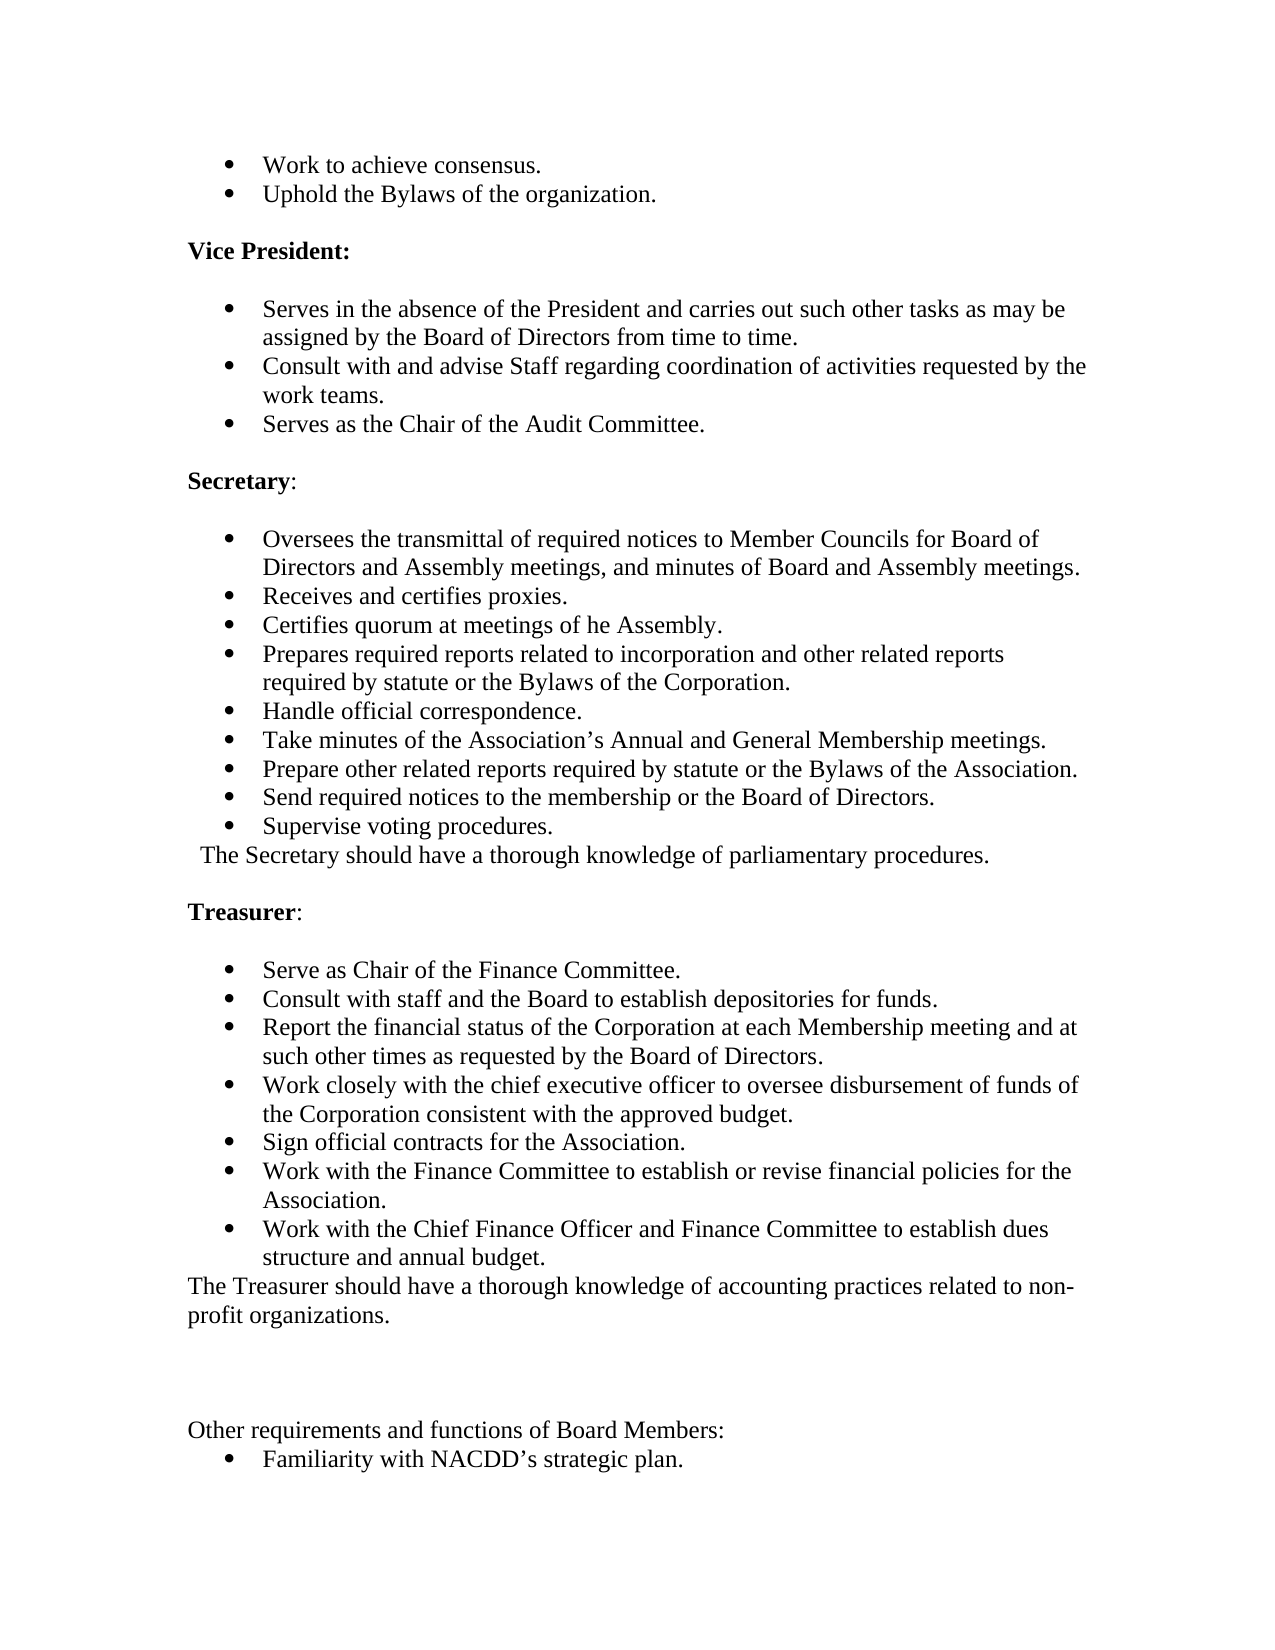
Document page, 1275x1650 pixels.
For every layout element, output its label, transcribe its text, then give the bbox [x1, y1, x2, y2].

list Certifies quorum at meetings of he Assembly. [225, 610, 1087, 639]
list Serves in the absence of the President and carries out such other tasks as may be assigned by the Board of Directors from time to time. [225, 294, 1087, 351]
list Receives and certifies proxies. [225, 581, 1087, 610]
list Serve as Chair of the Finance Committee. [225, 955, 1087, 984]
list Supervise voting procedures. [225, 811, 1087, 840]
list Prepare other related reports required by statute or the Bylaws of the Association. [225, 754, 1087, 782]
list Take minutes of the Association’s Annual and General Membership meetings. [225, 725, 1087, 754]
text The Treasurer should have a thorough knowledge of accounting practices related to non-profit organizations. [187, 1271, 1087, 1329]
list Work closely with the chief executive officer to oversee disbursement of funds of the Corporation consistent with the approved budget. [225, 1070, 1087, 1127]
text Treasurer: [187, 897, 1087, 926]
list Uphold the Bylaws of the organization. [225, 179, 1087, 207]
list Report the financial status of the Corporation at each Membership meeting and at such other times as requested by the Board of Directors. [225, 1012, 1087, 1070]
list Prepares required reports related to incorporation and other related reports required by statute or the Bylaws of the Corporation. [225, 639, 1087, 696]
list Sign official contracts for the Association. [225, 1127, 1087, 1156]
list Work with the Finance Committee to establish or revise financial policies for the Association. [225, 1156, 1087, 1214]
list Familiarity with NACDD’s strategic plan. [225, 1444, 1087, 1472]
text Secretary: [187, 466, 1087, 495]
text The Secretary should have a thorough knowledge of parliamentary procedures. [187, 840, 1087, 869]
list Handle official correspondence. [225, 696, 1087, 725]
list Send required notices to the membership or the Board of Directors. [225, 782, 1087, 811]
list Consult with and advise Staff regarding coordination of activities requested by the work teams. [225, 351, 1087, 409]
list Consult with staff and the Board to establish depositories for funds. [225, 984, 1087, 1012]
text Vice President: [187, 236, 1087, 265]
list Serves as the Chair of the Audit Committee. [225, 409, 1087, 437]
list Work to achieve consensus. [225, 150, 1087, 179]
text Other requirements and functions of Board Members: [187, 1415, 1087, 1444]
list Oversees the transmittal of required notices to Member Councils for Board of Directors and Assembly meetings, and minutes of Board and Assembly meetings. [225, 524, 1087, 581]
list Work with the Chief Finance Officer and Finance Committee to establish dues structure and annual budget. [225, 1214, 1087, 1271]
